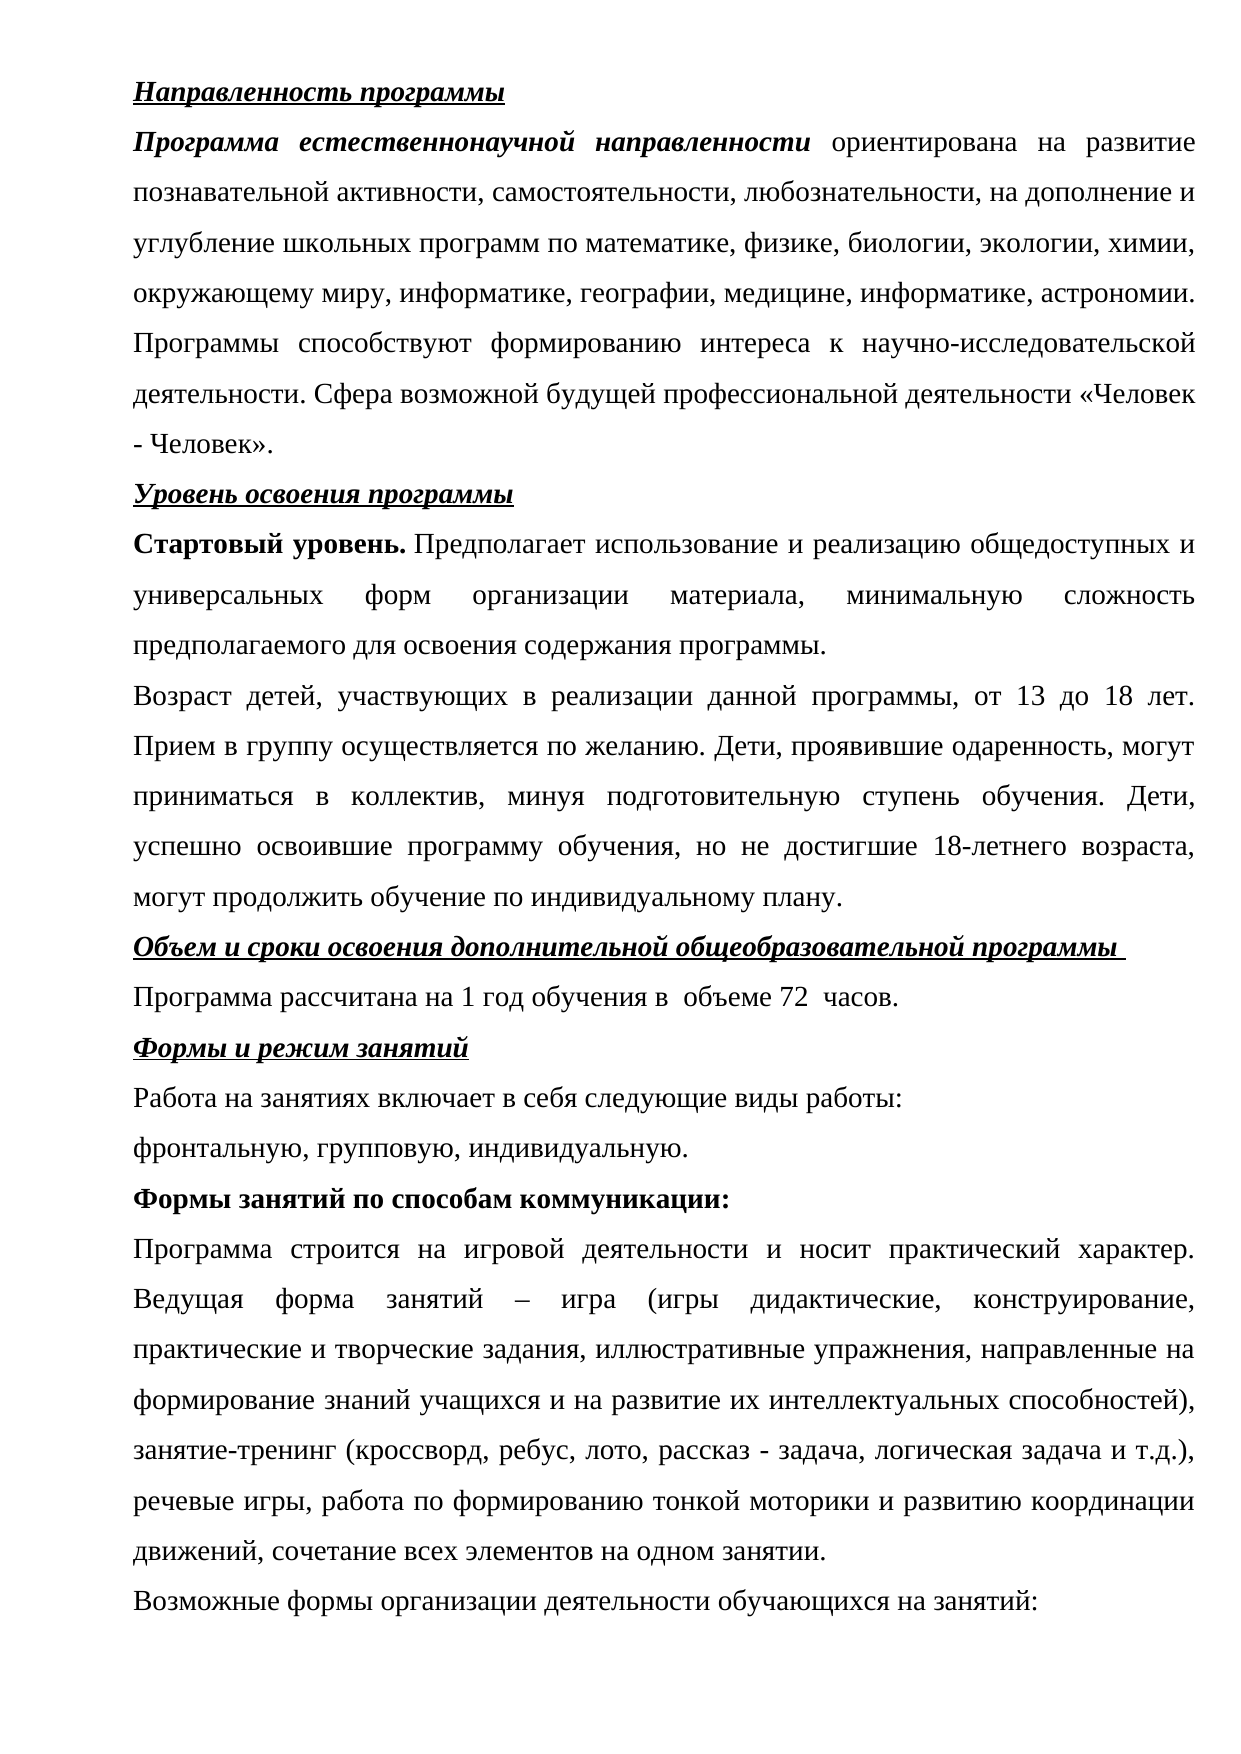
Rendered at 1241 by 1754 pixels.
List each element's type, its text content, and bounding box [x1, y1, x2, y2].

text Возможные формы организации деятельности обучающихся на занятий: [133, 1583, 1196, 1617]
text Программа рассчитана на 1 год обучения в объеме 72 часов. [133, 979, 1196, 1013]
text Программа естественнонаучной направленности ориентирована на развитие познавательной активности, самостоятельности, любознательности, на дополнение и углубление школьных программ по математике, физике, биологии, экологии, химии, окружающему миру, информатике, географии, медицине, информатике, астрономии. Программы способствуют формированию интереса к научно-исследовательской деятельности. Сфера возможной будущей профессиональной деятельности «Человек - Человек». [133, 124, 1196, 459]
text Направленность программы [133, 74, 1196, 107]
text Возраст детей, участвующих в реализации данной программы, от 13 до 18 лет. Прием в группу осуществляется по желанию. Дети, проявившие одаренность, могут приниматься в коллектив, минуя подготовительную ступень обучения. Дети, успешно освоившие программу обучения, но не достигшие 18-летнего возраста, могут продолжить обучение по индивидуальному плану. [133, 678, 1196, 912]
text Стартовый уровень. Предполагает использование и реализацию общедоступных и универсальных форм организации материала, минимальную сложность предполагаемого для освоения содержания программы. [133, 527, 1196, 661]
text Программа строится на игровой деятельности и носит практический характер. Ведущая форма занятий – игра (игры дидактические, конструирование, практические и творческие задания, иллюстративные упражнения, направленные на формирование знаний учащихся и на развитие их интеллектуальных способностей), занятие-тренинг (кроссворд, ребус, лото, рассказ - задача, логическая задача и т.д.), речевые игры, работа по формированию тонкой моторики и развитию координации движений, сочетание всех элементов на одном занятии. [133, 1231, 1196, 1566]
text фронтальную, групповую, индивидуальную. [133, 1130, 1196, 1164]
text Работа на занятиях включает в себя следующие виды работы: [133, 1080, 1196, 1114]
text Формы занятий по способам коммуникации: [133, 1181, 1196, 1214]
text Формы и режим занятий [133, 1030, 1196, 1063]
text Объем и сроки освоения дополнительной общеобразовательной программы [133, 929, 1196, 963]
text Уровень освоения программы [133, 476, 1196, 510]
